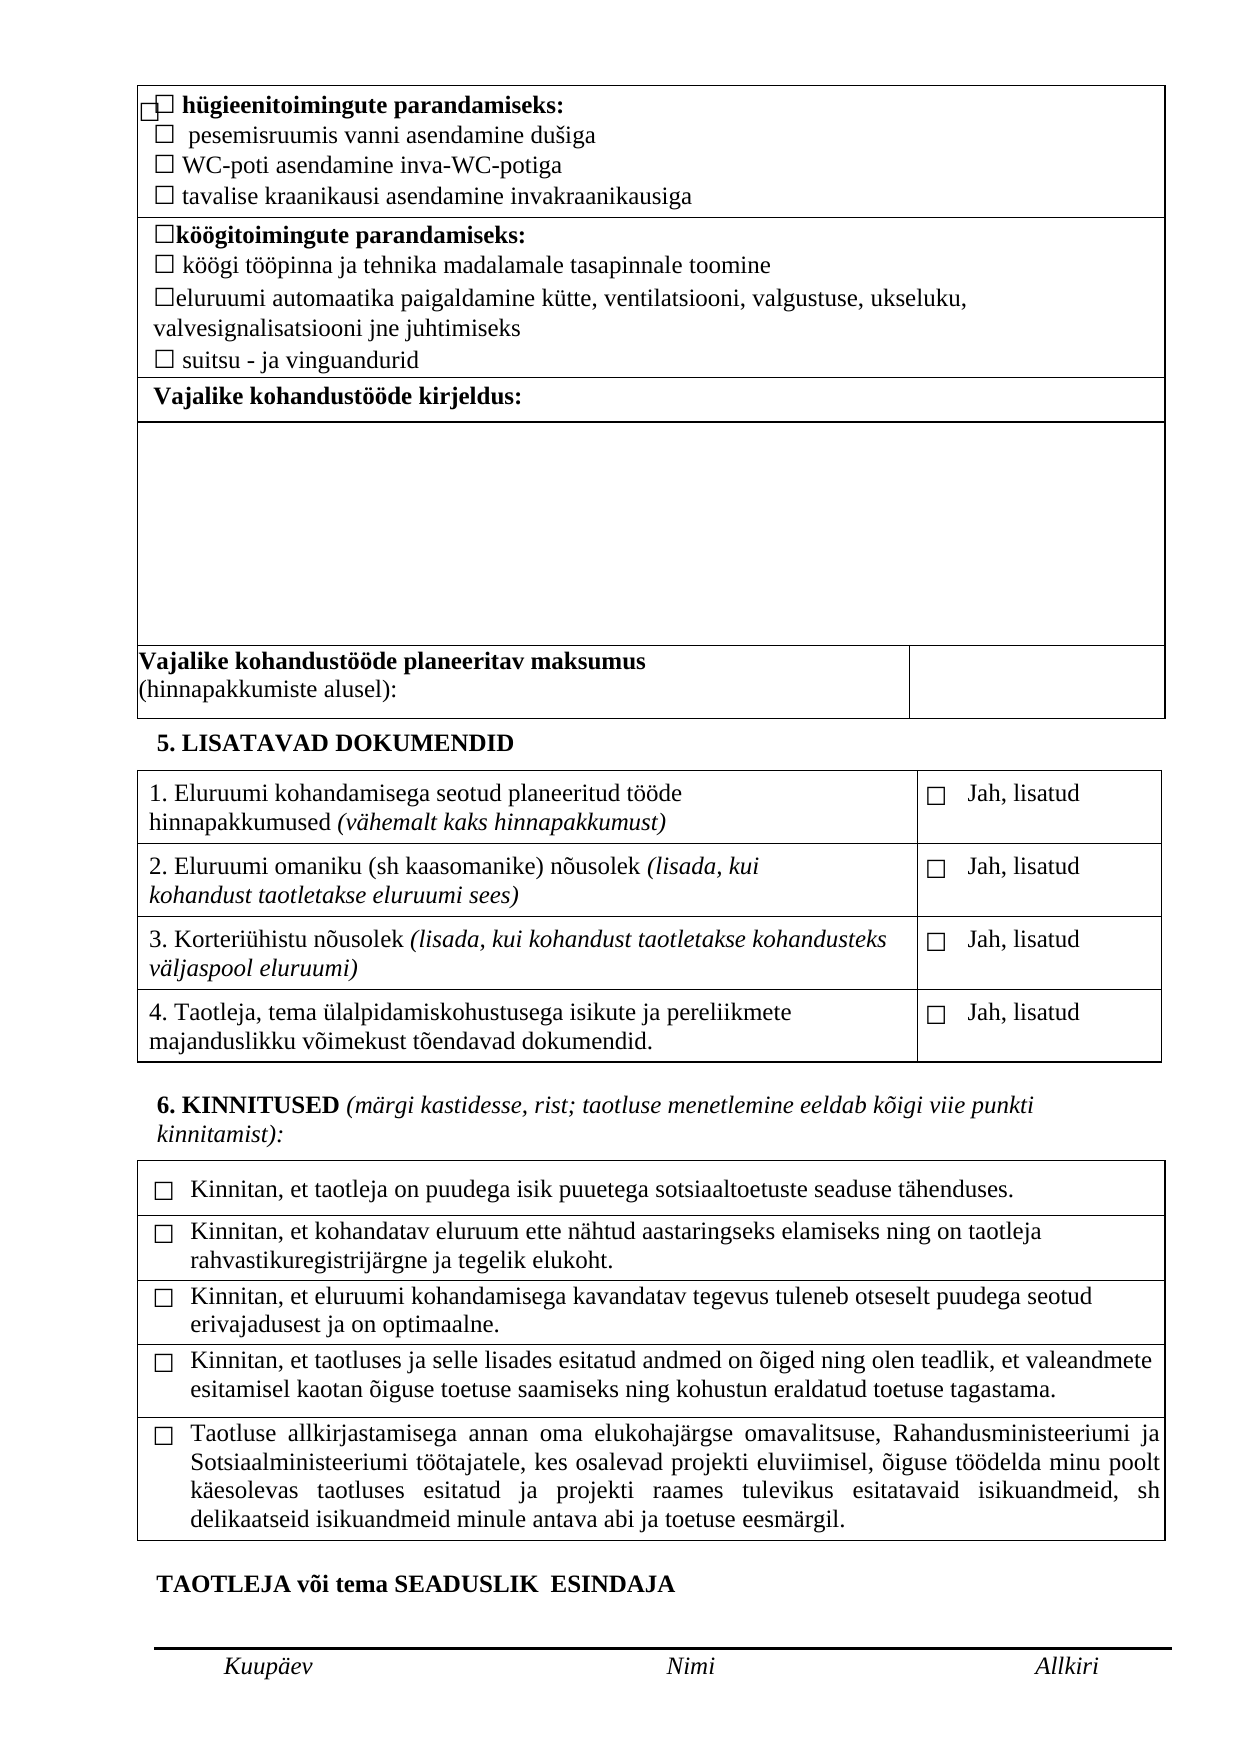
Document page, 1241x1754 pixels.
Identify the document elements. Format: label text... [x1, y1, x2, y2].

text TAOTLEJA või tema SEADUSLIK ESINDAJA [150, 1569, 1184, 1598]
table_header ☐ [918, 771, 954, 843]
table_cell ☐köögitoimingute parandamiseks: ☐ köögi tööpinna ja tehnika madalamale tasapinnale toomine ☐eluruumi automaatika paigaldamine kütte, ventilatsiooni, valgustuse, ukseluku, valvesignalisatsiooni jne juhtimiseks ☐ suitsu - ja vinguandurid [142, 218, 1164, 377]
table_cell ☐ [918, 917, 954, 988]
table_cell Taotluse allkirjastamisega annan oma elukohajärgse omavalitsuse, Rahandusministeeriumi ja Sotsiaalministeeriumi töötajatele, kes osalevad projekti eluviimisel, õiguse töödelda minu poolt käesolevas taotluses esitatud ja projekti raames tulevikus esitatavaid isikuandmeid, sh delikaatseid isikuandmeid minule antava abi ja toetuse eesmärgil. [190, 1418, 1164, 1540]
table_cell ☐ [138, 1281, 189, 1344]
table_cell Kinnitan, et taotluses ja selle lisades esitatud andmed on õiged ning olen teadlik, et valeandmete esitamisel kaotan õiguse toetuse saamiseks ning kohustun eraldatud toetuse tagastama. [190, 1345, 1164, 1417]
table_cell ☐ hügieenitoimingute parandamiseks: ☐ pesemisruumis vanni asendamine dušiga ☐ WC-poti asendamine inva-WC-potiga ☐ tavalise kraanikausi asendamine invakraanikausiga [142, 86, 1164, 217]
table_cell Vajalike kohandustööde planeeritav maksumus (hinnapakkumiste alusel): [138, 646, 909, 718]
table_cell ☐ [138, 1345, 189, 1417]
table_cell 4. Taotleja, tema ülalpidamiskohustusega isikute ja pereliikmete majanduslikku võimekust tõendavad dokumendid. [138, 990, 917, 1061]
text 5. LISATAVAD DOKUMENDID [127, 728, 1184, 757]
table_cell Jah, lisatud [954, 990, 1161, 1061]
table_header 1. Eluruumi kohandamisega seotud planeeritud tööde hinnapakkumused (vähemalt kaks hinnapakkumust) [138, 771, 917, 843]
table_cell ☐ [138, 1418, 189, 1540]
table_cell Kinnitan, et kohandatav eluruum ette nähtud aastaringseks elamiseks ning on taotleja rahvastikuregistrijärgne ja tegelik elukoht. [190, 1216, 1164, 1280]
table_header Kinnitan, et taotleja on puudega isik puuetega sotsiaaltoetuste seaduse tähenduses. [190, 1161, 1164, 1215]
table_cell Jah, lisatud [954, 844, 1161, 916]
text Kuupäev Nimi Allkiri [224, 1643, 1184, 1680]
table_cell [910, 646, 1164, 718]
table_cell [138, 378, 142, 421]
table_cell [142, 423, 1164, 645]
table_cell 3. Korteriühistu nõusolek (lisada, kui kohandust taotletakse kohandusteks väljaspool eluruumi) [138, 917, 917, 988]
table_cell Kinnitan, et eluruumi kohandamisega kavandatav tegevus tuleneb otseselt puudega seotud erivajadusest ja on optimaalne. [190, 1281, 1164, 1344]
table_cell ☐ [918, 844, 954, 916]
table_cell ☐ [138, 1216, 189, 1280]
list 6. KINNITUSED (märgi kastidesse, rist; taotluse menetlemine eeldab kõigi viie punkti kinnitamist): [157, 1090, 1146, 1148]
table_cell 2. Eluruumi omaniku (sh kaasomanike) nõusolek (lisada, kui kohandust taotletakse eluruumi sees) [138, 844, 917, 916]
table_cell [138, 423, 142, 645]
table_cell [138, 218, 142, 377]
table_cell Jah, lisatud [954, 917, 1161, 988]
table_header ☐ [138, 1161, 189, 1215]
table_cell Vajalike kohandustööde kirjeldus: [142, 378, 1164, 421]
table_header Jah, lisatud [954, 771, 1161, 843]
table_cell ☐ [918, 990, 954, 1061]
